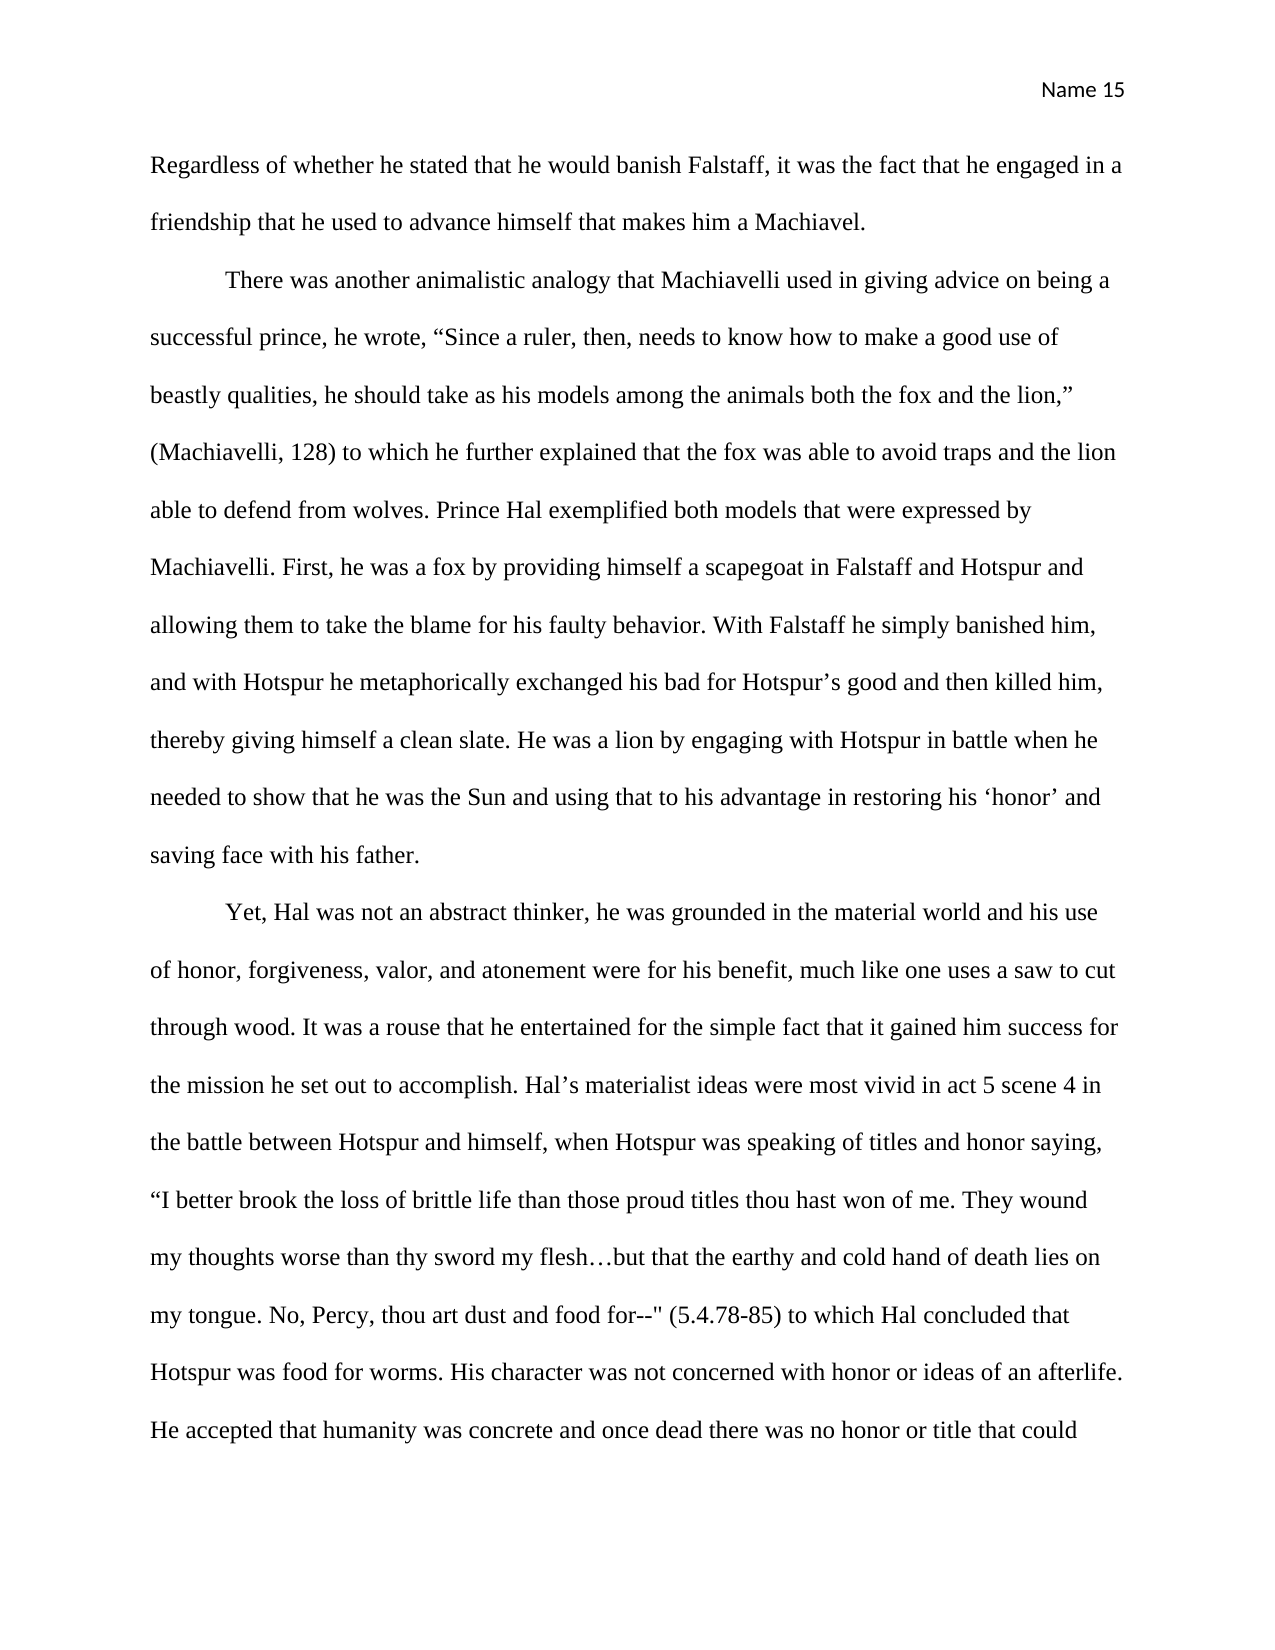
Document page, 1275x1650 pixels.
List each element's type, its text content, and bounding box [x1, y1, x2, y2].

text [150, 897, 1125, 1444]
text There was another animalistic analogy that Machiavelli used in giving advice on being a successful prince, he wrote, “Since a ruler, then, needs to know how to make a good use of beastly qualities, he should take as his models among the animals both the fox and the lion,” (Machiavelli, 128) to which he further explained that the fox was able to avoid traps and the lion able to defend from wolves. Prince Hal exemplified both models that were expressed by Machiavelli. First, he was a fox by providing himself a scapegoat in Falstaff and Hotspur and allowing them to take the blame for his faulty behavior. With Falstaff he simply banished him, and with Hotspur he metaphorically exchanged his bad for Hotspur’s good and then killed him, thereby giving himself a clean slate. He was a lion by engaging with Hotspur in battle when he needed to show that he was the Sun and using that to his advantage in restoring his ‘honor’ and saving face with his father. [150, 265, 1125, 869]
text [150, 150, 1125, 236]
